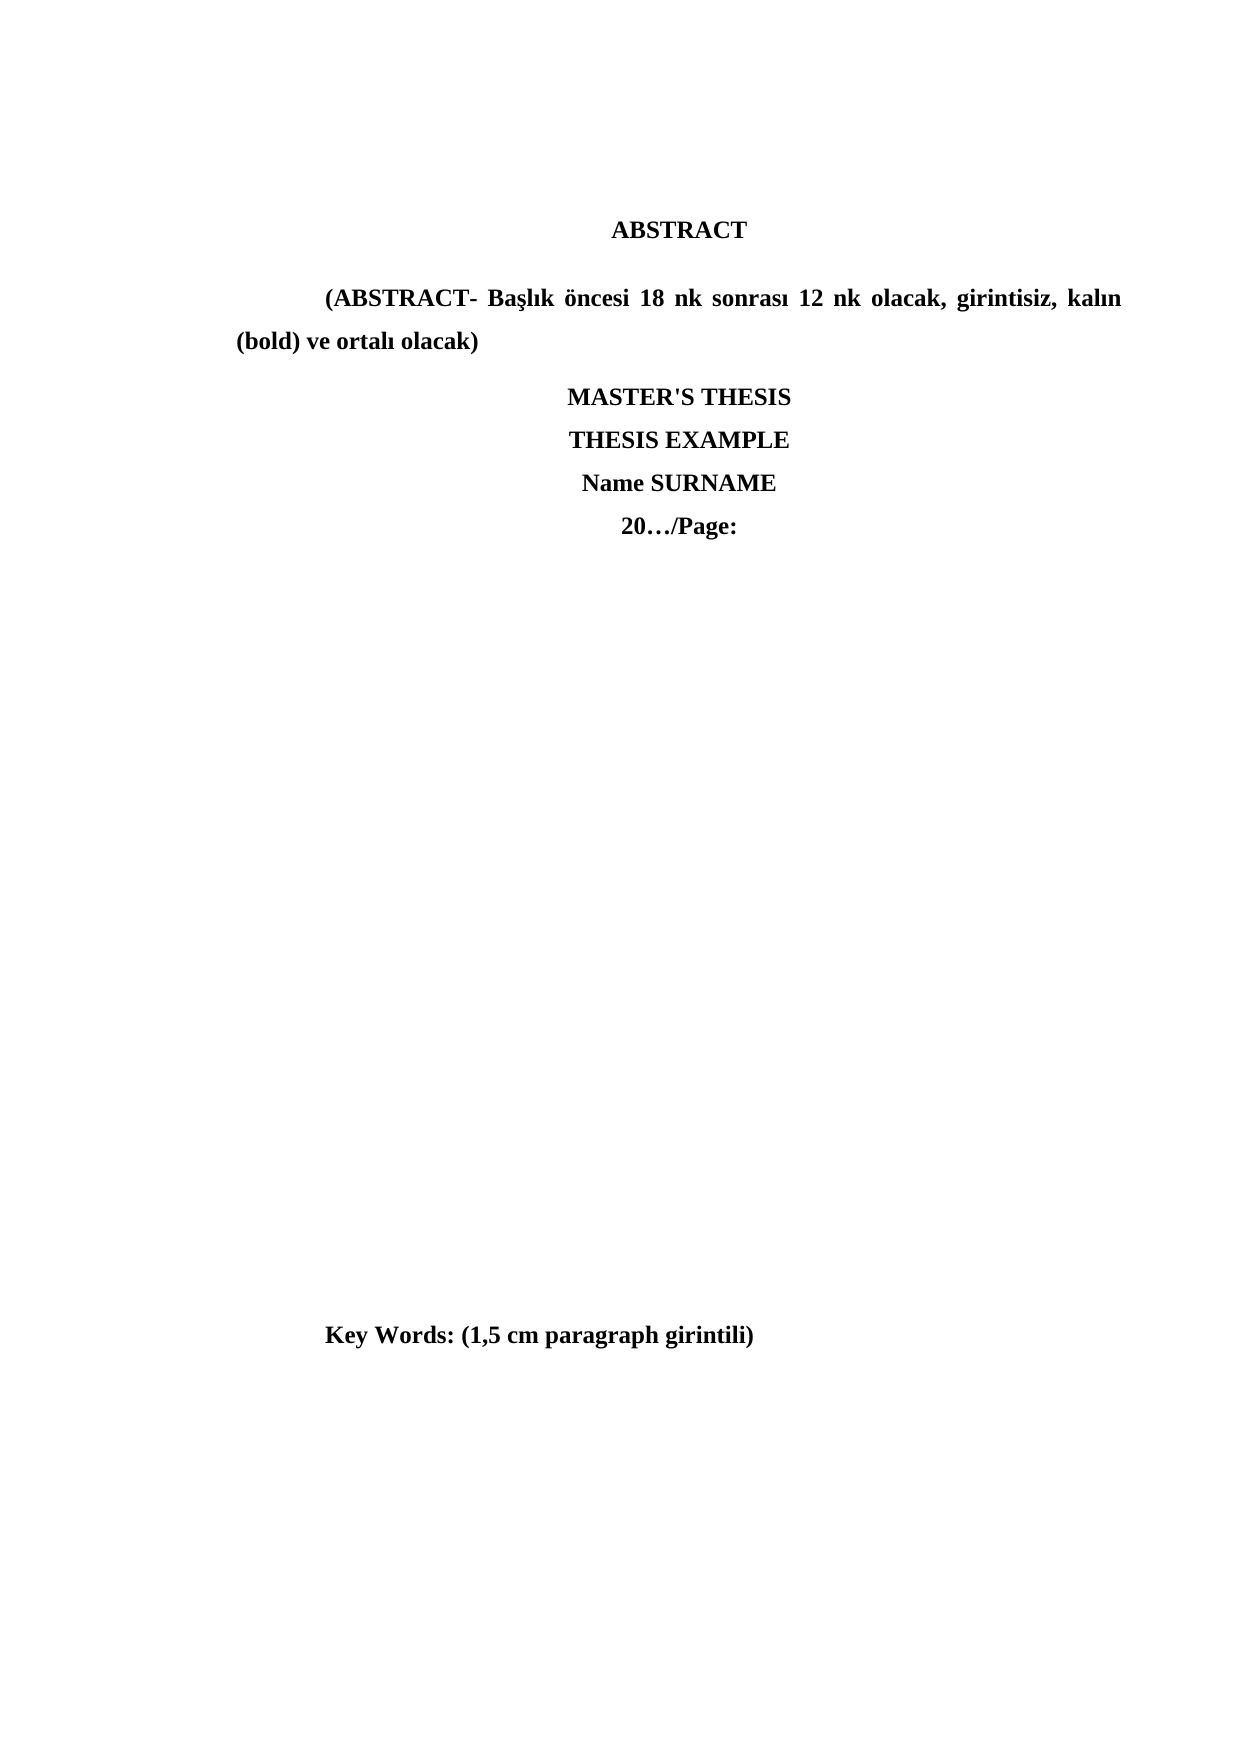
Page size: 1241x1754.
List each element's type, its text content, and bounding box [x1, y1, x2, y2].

text Key Words: (1,5 cm paragraph girintili) [236, 1320, 1122, 1349]
text MASTER'S THESIS [236, 382, 1122, 410]
text ABSTRACT [236, 215, 1122, 243]
text Name SURNAME [236, 468, 1122, 497]
text THESIS EXAMPLE [236, 425, 1122, 453]
text 20…/Page: [236, 511, 1122, 540]
text (ABSTRACT- Başlık öncesi 18 nk sonrası 12 nk olacak, girintisiz, kalın (bold) ve ortalı olacak) [236, 283, 1122, 355]
